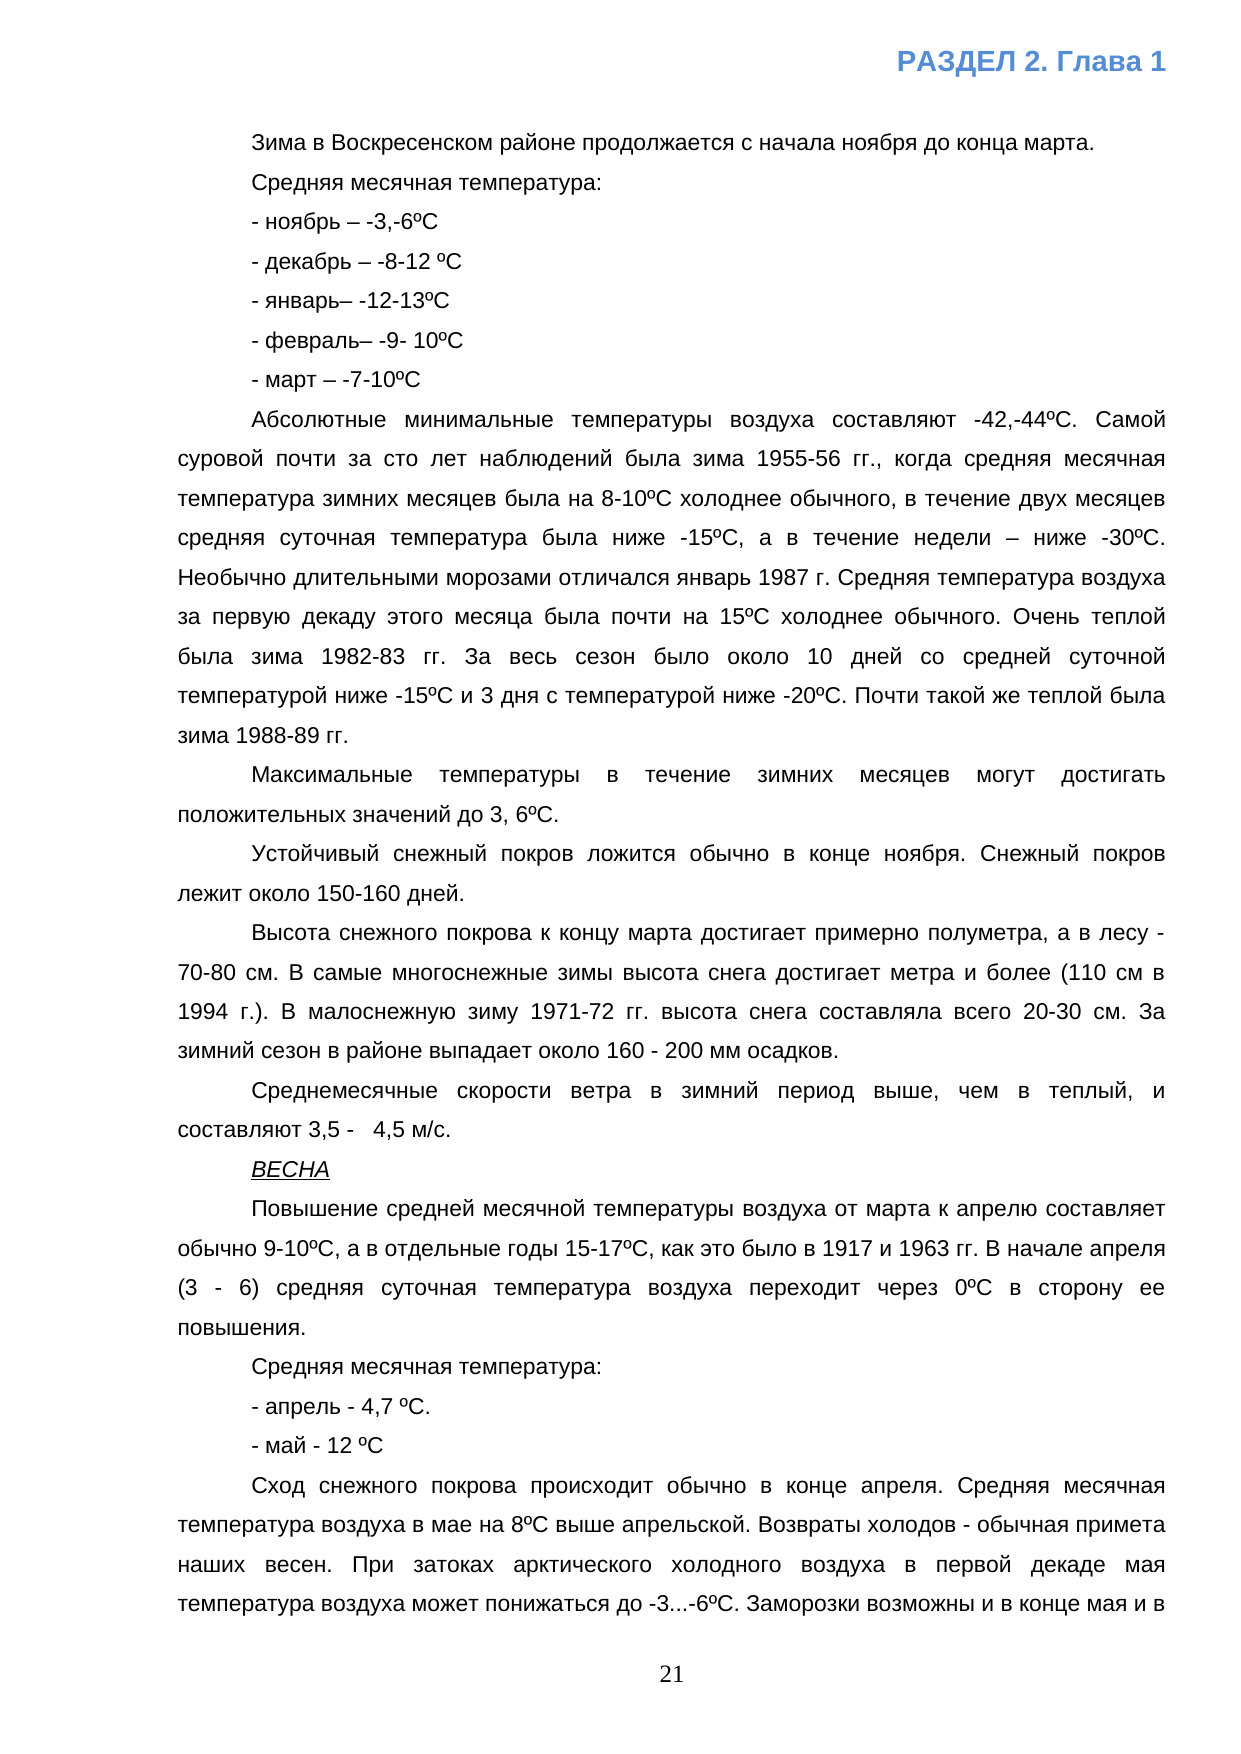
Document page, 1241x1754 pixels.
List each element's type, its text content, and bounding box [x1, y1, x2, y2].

text - январь– -12-13ºC [177, 287, 1166, 314]
text - февраль– -9- 10ºC [177, 327, 1166, 353]
text Средняя месячная температура: [177, 1353, 1166, 1379]
text Среднемесячные скорости ветра в зимний период выше, чем в теплый, и составляют 3,5 - 4,5 м/с. [177, 1077, 1166, 1143]
text - май - 12 ºC [177, 1432, 1166, 1458]
text Зима в Воскресенском районе продолжается с начала ноября до конца марта. [177, 129, 1166, 156]
text Высота снежного покрова к концу марта достигает примерно полуметра, а в лесу - 70-. В самые многоснежные зимы высота снега достигает метра и более ( в .). В малоснежную зиму 1971-г. высота снега составляла всего 20-. За зимний сезон в районе выпадает около 160 - 200 мм осадков. [177, 919, 1166, 1064]
text Средняя месячная температура: [177, 169, 1166, 195]
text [177, 1472, 1166, 1616]
text Устойчивый снежный покров ложится обычно в конце ноября. Снежный покров лежит около 150-160 дней. [177, 840, 1166, 906]
text - апрель - 4,7 ºC. [177, 1393, 1166, 1419]
text ВЕСНА [177, 1156, 1166, 1182]
text - март – -7-10ºC [177, 366, 1166, 393]
text Максимальные температуры в течение зимних месяцев могут достигать положительных значений до 3, 6ºС. [177, 761, 1166, 827]
text - ноябрь – -3,-6ºC [177, 208, 1166, 235]
text Абсолютные минимальные температуры воздуха составляют -42,-44ºС. Самой суровой почти за сто лет наблюдений была зима 1955-56 гг., когда средняя месячная температура зимних месяцев была на 8-10ºС холоднее обычного, в течение двух месяцев средняя суточная температура была ниже -15ºС, а в течение недели – ниже -30ºС. Необычно длительными морозами отличался январь . Средняя температура воздуха за первую декаду этого месяца была почти на 15ºС холоднее обычного. Очень теплой была зима 1982-83 гг. За весь сезон было около 10 дней со средней суточной температурой ниже -15ºС и 3 дня с температурой ниже -20ºС. Почти такой же теплой была зима 1988-89 гг. [177, 406, 1166, 748]
text Повышение средней месячной температуры воздуха от марта к апрелю составляет обычно 9-10ºС, а в отдельные годы 15-17ºС, как это было в 1917 и 1963 гг. В начале апреля (3 - 6) средняя суточная температура воздуха переходит через 0ºС в сторону ее повышения. [177, 1195, 1166, 1340]
text - декабрь – -8-12 ºC [177, 248, 1166, 274]
